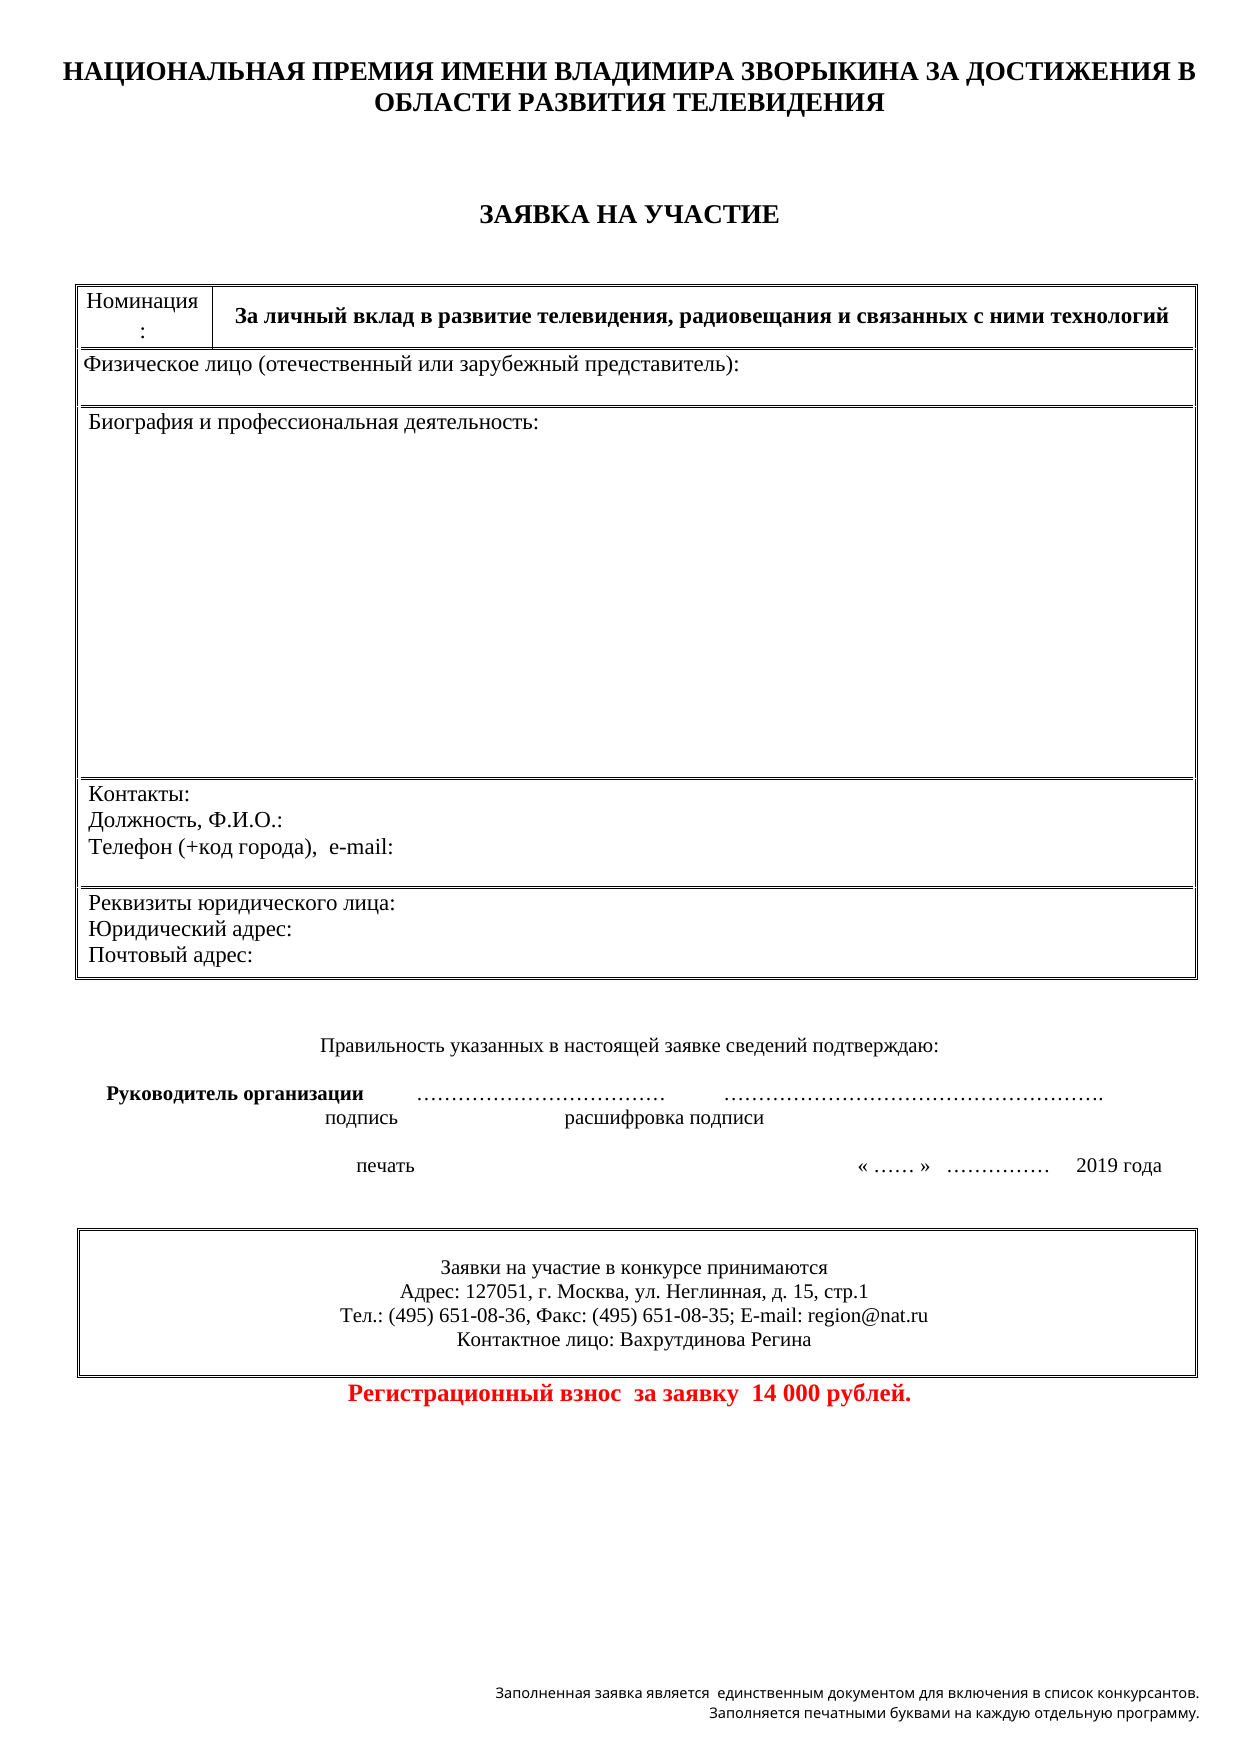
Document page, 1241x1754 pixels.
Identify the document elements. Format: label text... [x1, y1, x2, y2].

table_header Заявки на участие в конкурсе принимаются Адрес: 127051, г. Москва, ул. Неглинная, д. 15, стр.1 Тел.: (495) 651-08-36, Факс: (495) 651-08-35; E-mail: region@nat.ru Контактное лицо: Вахрутдинова Регина [80, 1231, 1195, 1375]
text Правильность указанных в настоящей заявке сведений подтверждаю: [59, 1033, 1200, 1057]
text Руководитель организации ……………………………… ………………………………………………. [59, 1081, 1200, 1105]
text печать « …… » …………… 2019 года [59, 1153, 1200, 1177]
table_cell Физическое лицо (отечественный или зарубежный представитель): [78, 347, 1195, 405]
table_cell Контакты: Должность, Ф.И.О.: Телефон (+код города), e-mail: [77, 777, 1196, 886]
text подпись расшифровка подписи [59, 1105, 1200, 1129]
table_header Номинация: [78, 287, 212, 347]
table_cell Реквизиты юридического лица: Юридический адрес: Почтовый адрес: [78, 886, 1195, 977]
subtitle ЗАЯВКА НА УЧАСТИЕ [59, 198, 1200, 229]
table_cell Биография и профессиональная деятельность: [77, 405, 1196, 777]
subtitle НАЦИОНАЛЬНАЯ ПРЕМИЯ ИМЕНИ ВЛАДИМИРА ЗВОРЫКИНА ЗА ДОСТИЖЕНИЯ В ОБЛАСТИ РАЗВИТИЯ ТЕЛЕВИДЕНИЯ [59, 54, 1200, 117]
text Регистрационный взнос за заявку 14 000 рублей. [59, 1378, 1200, 1407]
table_header За личный вклад в развитие телевидения, радиовещания и связанных с ними технологий [213, 287, 1195, 347]
